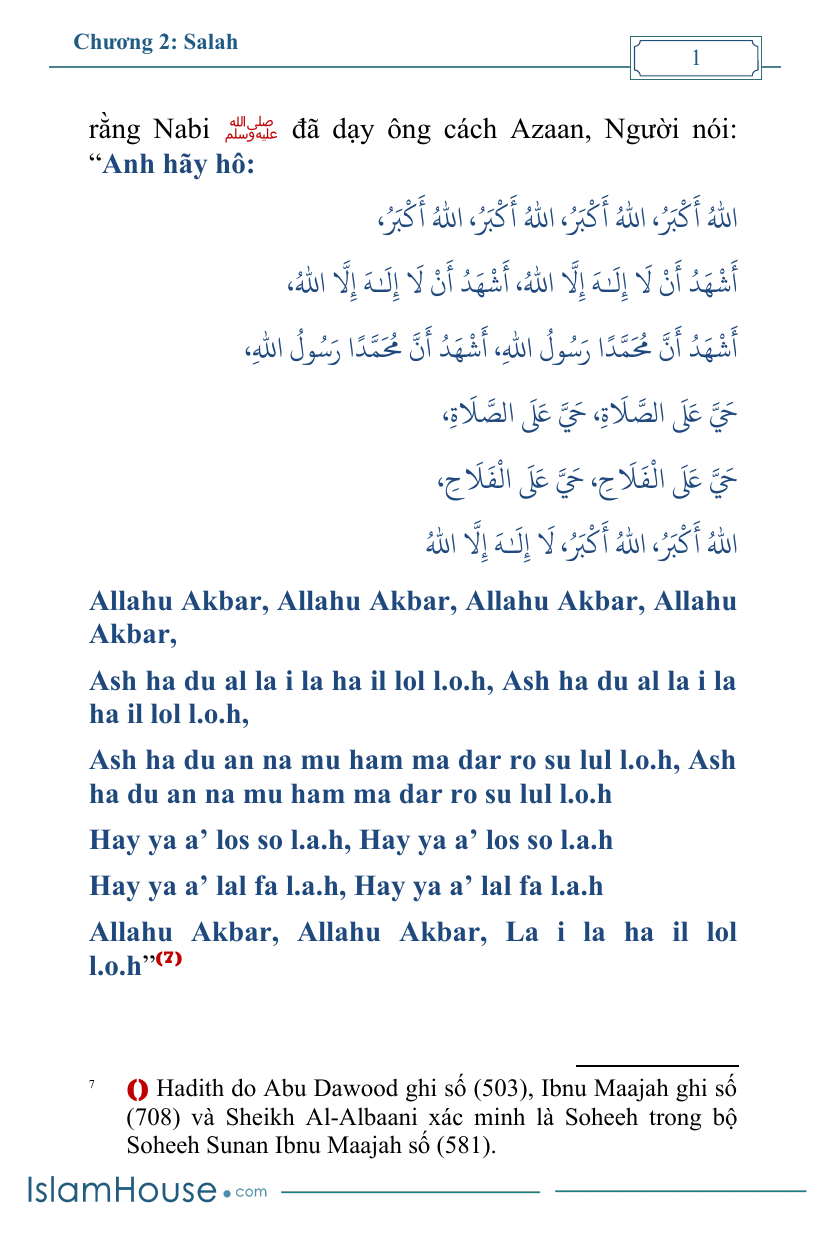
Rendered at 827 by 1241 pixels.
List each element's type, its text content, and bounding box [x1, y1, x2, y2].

text Allahu Akbar, Allahu Akbar, La i la ha il lol l.o.h”() [89, 914, 738, 982]
text اللهُ أَكْبَرُ، اللهُ أَكْبَرُ، لَا إِلَـٰهَ إِلَّا اللهُ [89, 518, 738, 571]
text حَيَّ عَلَى الْفَلَاحِ، حَيَّ عَلَى الْفَلَاحِ، [89, 453, 738, 506]
text أَشْهَدُ أَنَّ مُحَمَّدًا رَسُولُ اللهِ، أَشْهَدُ أَنَّ مُحَمَّدًا رَسُولُ اللهِ، [89, 323, 738, 375]
text حَيَّ عَلَى الصَّلَاةِ، حَيَّ عَلَى الصَّلَاةِ، [89, 388, 738, 440]
text اللهُ أَكْبَرُ، اللهُ أَكْبَرُ، اللهُ أَكْبَرُ، اللهُ أَكْبَرُ، [89, 192, 738, 245]
text Hay ya a’ lal fa l.a.h, Hay ya a’ lal fa l.a.h [89, 868, 738, 901]
text Allahu Akbar, Allahu Akbar, Allahu Akbar, Allahu Akbar, [89, 583, 738, 650]
text أَشْهَدُ أَنْ لَا إِلَـٰهَ إِلَّا اللهُ، أَشْهَدُ أَنْ لَا إِلَـٰهَ إِلَّا اللهُ، [89, 258, 738, 310]
picture [20, 1171, 541, 1209]
picture [548, 1170, 807, 1208]
text Ash ha du al la i la ha il lol l.o.h, Ash ha du al la i la ha il lol l.o.h, [89, 663, 738, 730]
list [89, 107, 738, 180]
text Hay ya a’ los so l.a.h, Hay ya a’ los so l.a.h [89, 822, 738, 855]
text Ash ha du an na mu ham ma dar ro su lul l.o.h, Ash ha du an na mu ham ma dar ro su lul l.o.h [89, 742, 738, 809]
